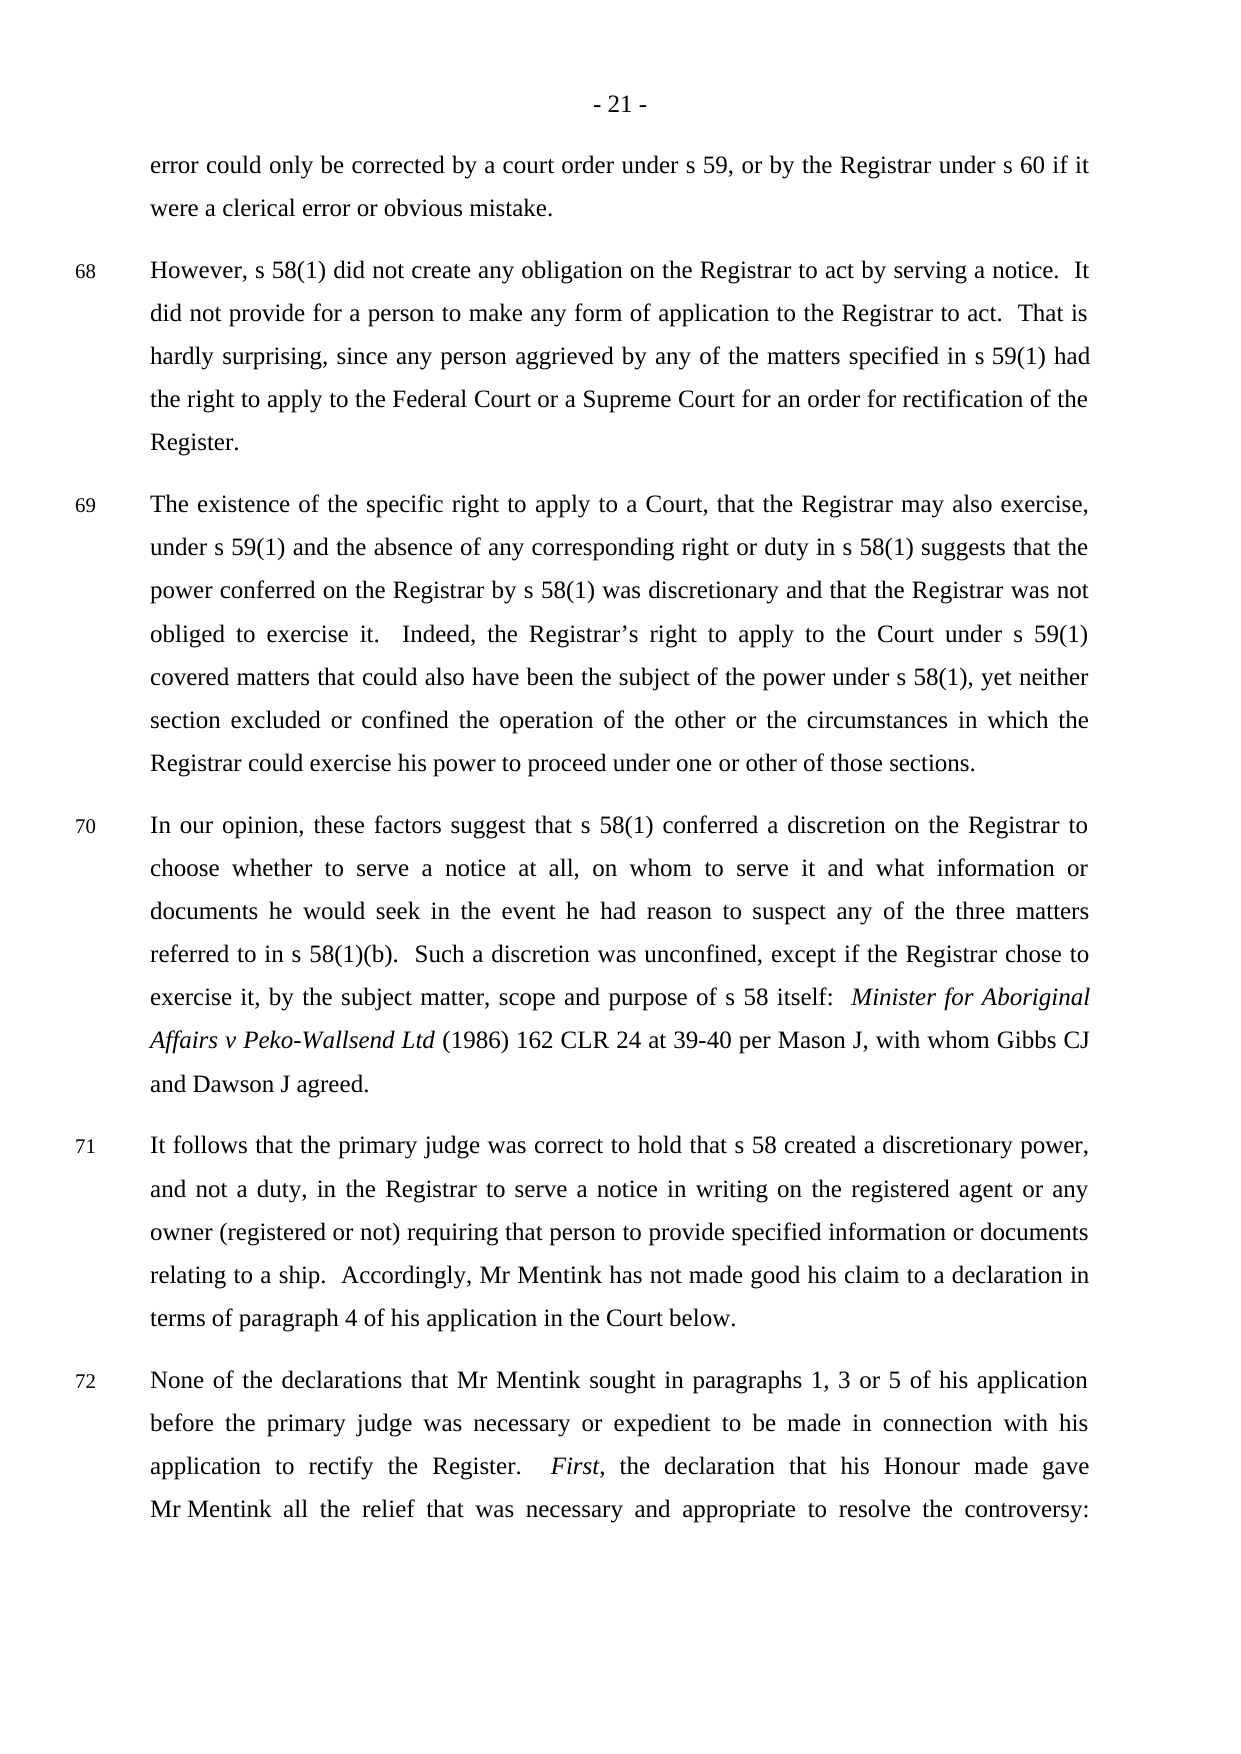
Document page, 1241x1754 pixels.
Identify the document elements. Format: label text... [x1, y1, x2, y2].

text The existence of the specific right to apply to a Court, that the Registrar may also exercise, under s 59(1) and the absence of any corresponding right or duty in s 58(1) suggests that the power conferred on the Registrar by s 58(1) was discretionary and that the Registrar was not obliged to exercise it. Indeed, the Registrar’s right to apply to the Court under s 59(1) covered matters that could also have been the subject of the power under s 58(1), yet neither section excluded or confined the operation of the other or the circumstances in which the Registrar could exercise his power to proceed under one or other of those sections. [75, 489, 1090, 777]
text However, s 58(1) did not create any obligation on the Registrar to act by serving a notice. It did not provide for a person to make any form of application to the Registrar to act. That is hardly surprising, since any person aggrieved by any of the matters specified in s 59(1) had the right to apply to the Federal Court or a Supreme Court for an order for rectification of the Register. [75, 255, 1090, 456]
text In our opinion, these factors suggest that s 58(1) conferred a discretion on the Registrar to choose whether to serve a notice at all, on whom to serve it and what information or documents he would seek in the event he had reason to suspect any of the three matters referred to in s 58(1)(b). Such a discretion was unconfined, except if the Registrar chose to exercise it, by the subject matter, scope and purpose of s 58 itself: Minister for Aboriginal Affairs v Peko-Wallsend Ltd (1986) 162 CLR 24 at 39-40 per Mason J, with whom Gibbs CJ and Dawson J agreed. [75, 810, 1090, 1097]
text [75, 1365, 1090, 1523]
text It follows that the primary judge was correct to hold that s 58 created a discretionary power, and not a duty, in the Registrar to serve a notice in writing on the registered agent or any owner (registered or not) requiring that person to provide specified information or documents relating to a ship. Accordingly, Mr Mentink has not made good his claim to a declaration in terms of paragraph 4 of his application in the Court below. [75, 1131, 1090, 1332]
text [75, 150, 1090, 222]
